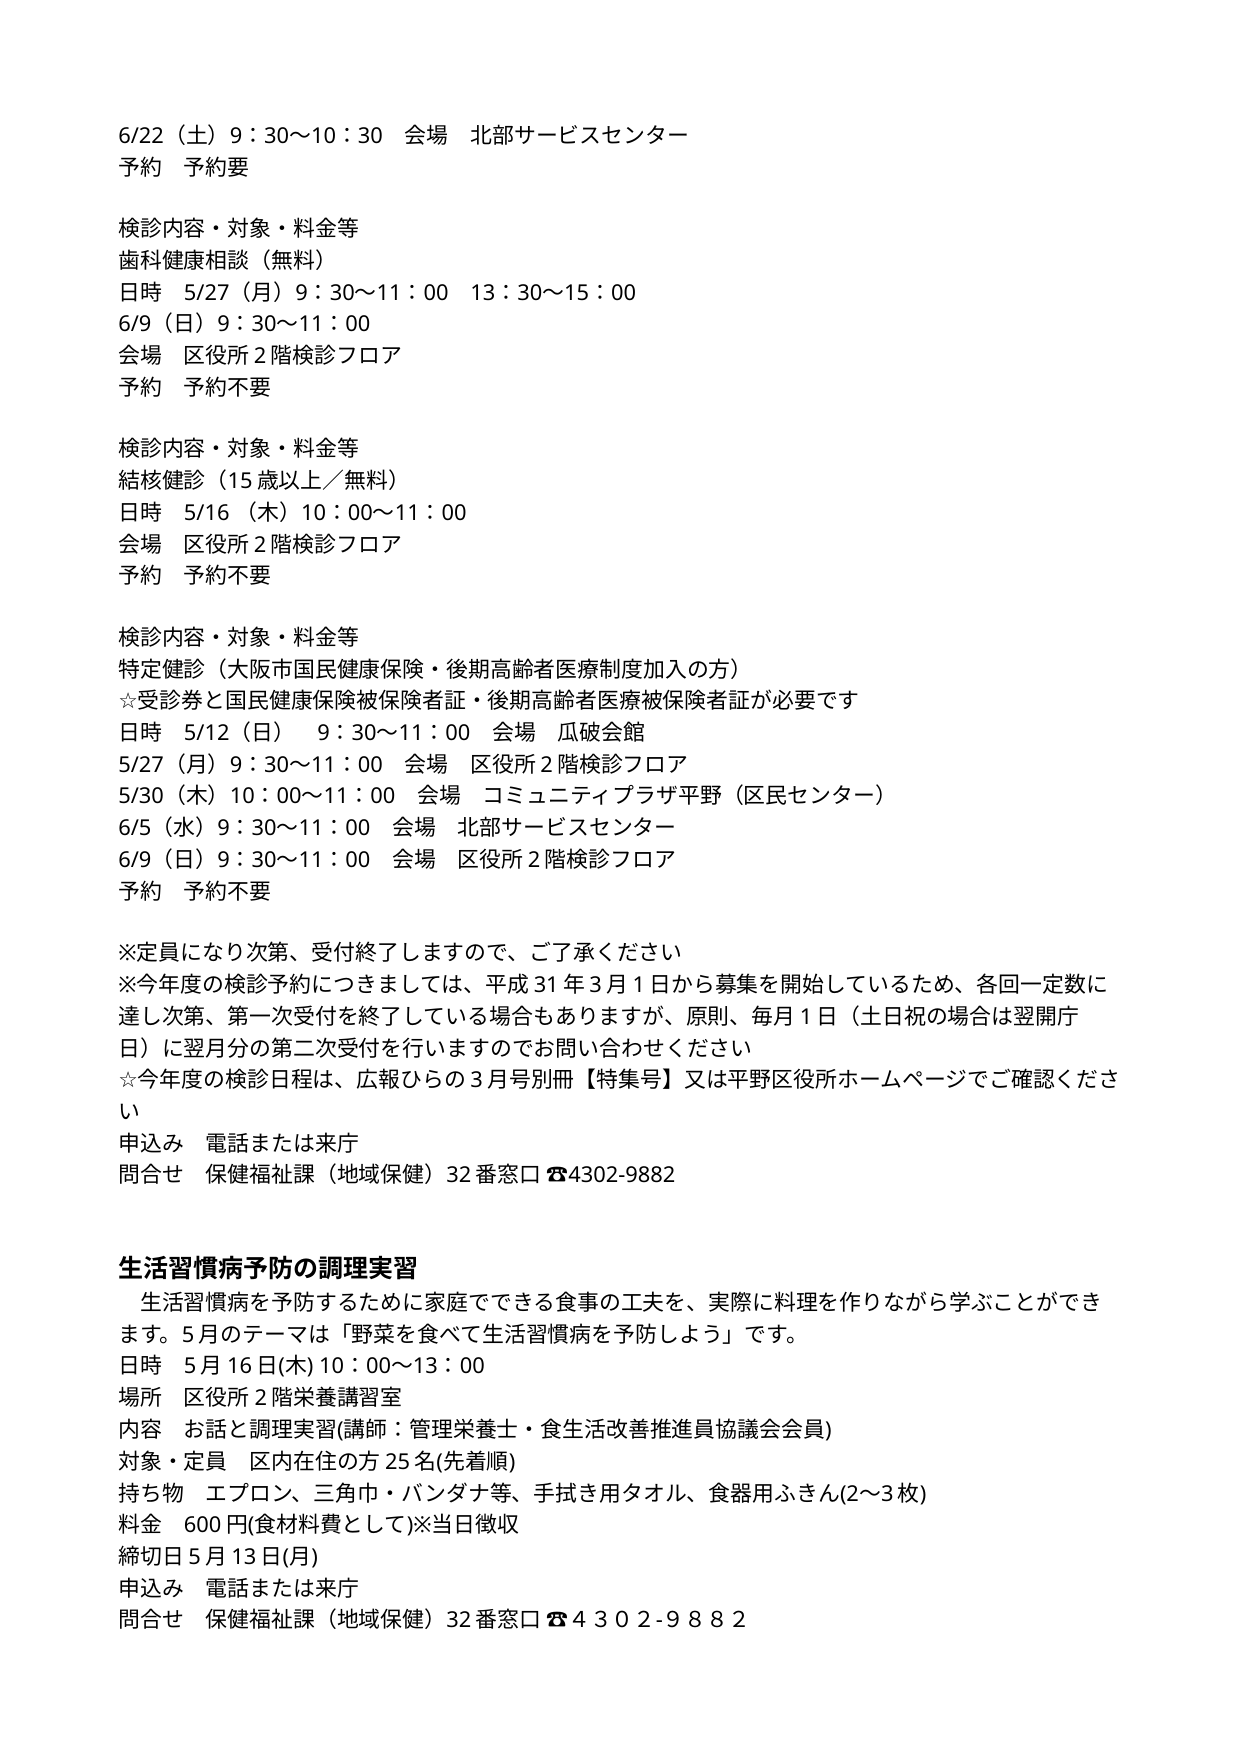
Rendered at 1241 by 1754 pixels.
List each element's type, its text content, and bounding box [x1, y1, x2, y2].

text 料金 600円(食材料費として)※当日徴収 [118, 1507, 1122, 1539]
text ☆今年度の検診日程は、広報ひらの3月号別冊【特集号】又は平野区役所ホームページでご確認ください [118, 1062, 1122, 1126]
text 特定健診（大阪市国民健康保険・後期高齢者医療制度加入の方） [118, 652, 1122, 683]
text 持ち物 エプロン、三角巾・バンダナ等、手拭き用タオル、食器用ふきん(2～3枚) [118, 1476, 1122, 1507]
text 日時 5月16日(木) 10：00～13：00 [118, 1348, 1122, 1380]
text ※今年度の検診予約につきましては、平成31年3月1日から募集を開始しているため、各回一定数に達し次第、第一次受付を終了している場合もありますが、原則、毎月1日（土日祝の場合は翌開庁日）に翌月分の第二次受付を行いますのでお問い合わせください [118, 967, 1122, 1062]
text ※定員になり次第、受付終了しますので、ご了承ください [118, 935, 1122, 967]
text 場所 区役所 2階栄養講習室 [118, 1380, 1122, 1412]
text 予約 予約要 [118, 150, 1122, 182]
text 申込み 電話または来庁 [118, 1571, 1122, 1602]
text 問合せ 保健福祉課（地域保健）32番窓口 ☎４３０２-９８８２ [118, 1602, 1122, 1634]
text 会場 区役所2階検診フロア [118, 527, 1122, 558]
text 予約 予約不要 [118, 370, 1122, 402]
text 申込み 電話または来庁 [118, 1126, 1122, 1157]
text 結核健診（15歳以上／無料） [118, 463, 1122, 495]
text 予約 予約不要 [118, 558, 1122, 590]
text 問合せ 保健福祉課（地域保健）32番窓口 ☎4302-9882 [118, 1157, 1122, 1189]
text 日時 5/27（月）9：30～11：00 13：30～15：00 [118, 275, 1122, 306]
text 日時 5/12（日） 9：30～11：00 会場 瓜破会館 [118, 715, 1122, 747]
text 予約 予約不要 [118, 874, 1122, 906]
text 締切日5月13日(月) [118, 1539, 1122, 1571]
text 日時 5/16 （木）10：00～11：00 [118, 495, 1122, 527]
text 検診内容・対象・料金等 [118, 211, 1122, 243]
text 6/9（日）9：30～11：00 [118, 306, 1122, 338]
text 5/30（木）10：00～11：00 会場 コミュニティプラザ平野（区民センター） [118, 778, 1122, 810]
text 内容 お話と調理実習(講師：管理栄養士・食生活改善推進員協議会会員) [118, 1412, 1122, 1444]
text 検診内容・対象・料金等 [118, 431, 1122, 463]
text 6/9（日）9：30～11：00 会場 区役所2階検診フロア [118, 842, 1122, 874]
text 対象・定員 区内在住の方25名(先着順) [118, 1444, 1122, 1476]
text 5/27（月）9：30～11：00 会場 区役所2階検診フロア [118, 747, 1122, 778]
text 生活習慣病予防の調理実習 [118, 1249, 1122, 1285]
text 6/22（土）9：30～10：30 会場 北部サービスセンター [118, 118, 1122, 150]
text ☆受診券と国民健康保険被保険者証・後期高齢者医療被保険者証が必要です [118, 683, 1122, 715]
text 生活習慣病を予防するために家庭でできる食事の工夫を、実際に料理を作りながら学ぶことができます。5月のテーマは「野菜を食べて生活習慣病を予防しよう」です。 [118, 1285, 1122, 1348]
text 歯科健康相談（無料） [118, 243, 1122, 275]
text 6/5（水）9：30～11：00 会場 北部サービスセンター [118, 810, 1122, 842]
text 検診内容・対象・料金等 [118, 620, 1122, 652]
text 会場 区役所2階検診フロア [118, 338, 1122, 370]
